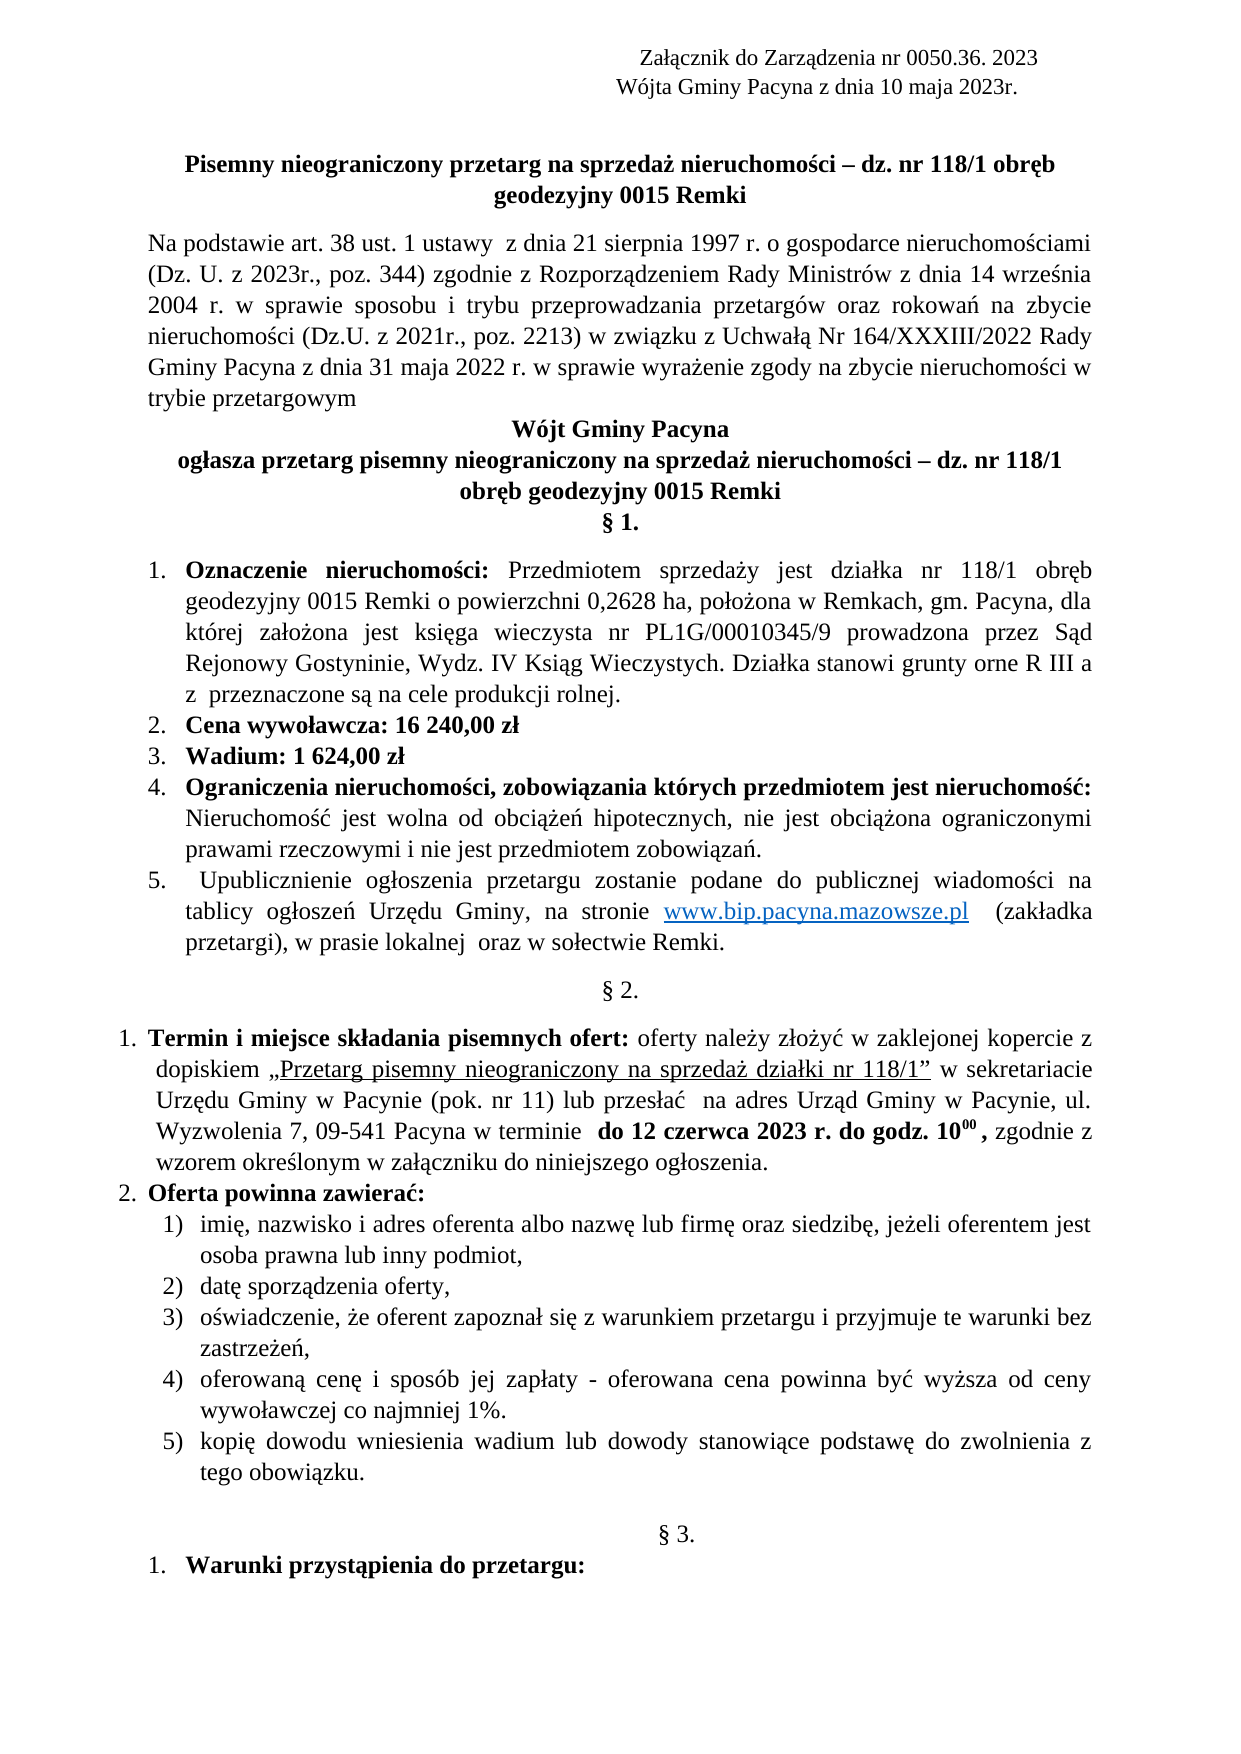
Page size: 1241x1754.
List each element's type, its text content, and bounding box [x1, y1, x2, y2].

list Cena wywoławcza: 16 240,00 zł [148, 710, 1093, 739]
list imię, nazwisko i adres oferenta albo nazwę lub firmę oraz siedzibę, jeżeli oferentem jest osoba prawna lub inny podmiot, [162, 1209, 1093, 1269]
text Pisemny nieograniczony przetarg na sprzedaż nieruchomości – dz. nr 118/1 obręb geodezyjny 0015 Remki [148, 149, 1093, 209]
text Na podstawie art. 38 ust. 1 ustawy z dnia 21 sierpnia 1997 r. o gospodarce nieruchomościami (Dz. U. z 2023r., poz. 344) zgodnie z Rozporządzeniem Rady Ministrów z dnia 14 września 2004 r. w sprawie sposobu i trybu przeprowadzania przetargów oraz rokowań na zbycie nieruchomości (Dz.U. z 2021r., poz. 2213) w związku z Uchwałą Nr 164/XXXIII/2022 Rady Gminy Pacyna z dnia 31 maja 2022 r. w sprawie wyrażenie zgody na zbycie nieruchomości w trybie przetargowym [148, 228, 1093, 412]
list Wadium: 1 624,00 zł [148, 741, 1093, 770]
text Załącznik do Zarządzenia nr 0050.36. 2023 [148, 44, 1093, 71]
list Oferta powinna zawierać: [118, 1178, 1093, 1207]
list kopię dowodu wniesienia wadium lub dowody stanowiące podstawę do zwolnienia z tego obowiązku. [162, 1426, 1093, 1486]
text § 1. [148, 507, 1093, 536]
text Wójta Gminy Pacyna z dnia 10 maja 2023r. [148, 73, 1093, 99]
list § 3. [260, 1519, 1093, 1548]
list oświadczenie, że oferent zapoznał się z warunkiem przetargu i przyjmuje te warunki bez zastrzeżeń, [162, 1302, 1093, 1362]
text ogłasza przetarg pisemny nieograniczony na sprzedaż nieruchomości – dz. nr 118/1 obręb geodezyjny 0015 Remki [148, 445, 1093, 505]
list Warunki przystąpienia do przetargu: [148, 1551, 1093, 1579]
list datę sporządzenia oferty, [162, 1271, 1093, 1300]
list oferowaną cenę i sposób jej zapłaty - oferowana cena powinna być wyższa od ceny wywoławczej co najmniej 1%. [162, 1364, 1093, 1424]
list Termin i miejsce składania pisemnych ofert: oferty należy złożyć w zaklejonej kopercie z dopiskiem „Przetarg pisemny nieograniczony na sprzedaż działki nr 118/1” w sekretariacie Urzędu Gminy w Pacynie (pok. nr 11) lub przesłać na adres Urząd Gminy w Pacynie, ul. Wyzwolenia 7, 09-541 Pacyna w terminie do 12 czerwca 2023 r. do godz. 1000 , zgodnie z wzorem określonym w załączniku do niniejszego ogłoszenia. [118, 1023, 1093, 1176]
list Upublicznienie ogłoszenia przetargu zostanie podane do publicznej wiadomości na tablicy ogłoszeń Urzędu Gminy, na stronie www.bip.pacyna.mazowsze.pl (zakładka przetargi), w prasie lokalnej oraz w sołectwie Remki. [148, 865, 1093, 956]
text Wójt Gminy Pacyna [148, 414, 1093, 443]
list Oznaczenie nieruchomości: Przedmiotem sprzedaży jest działka nr 118/1 obręb geodezyjny 0015 Remki o powierzchni 0,2628 ha, położona w Remkach, gm. Pacyna, dla której założona jest księga wieczysta nr PL1G/00010345/9 prowadzona przez Sąd Rejonowy Gostyninie, Wydz. IV Ksiąg Wieczystych. Działka stanowi grunty orne R III a z przeznaczone są na cele produkcji rolnej. [148, 555, 1093, 708]
text § 2. [148, 975, 1093, 1004]
list Ograniczenia nieruchomości, zobowiązania których przedmiotem jest nieruchomość: Nieruchomość jest wolna od obciążeń hipotecznych, nie jest obciążona ograniczonymi prawami rzeczowymi i nie jest przedmiotem zobowiązań. [148, 772, 1093, 863]
